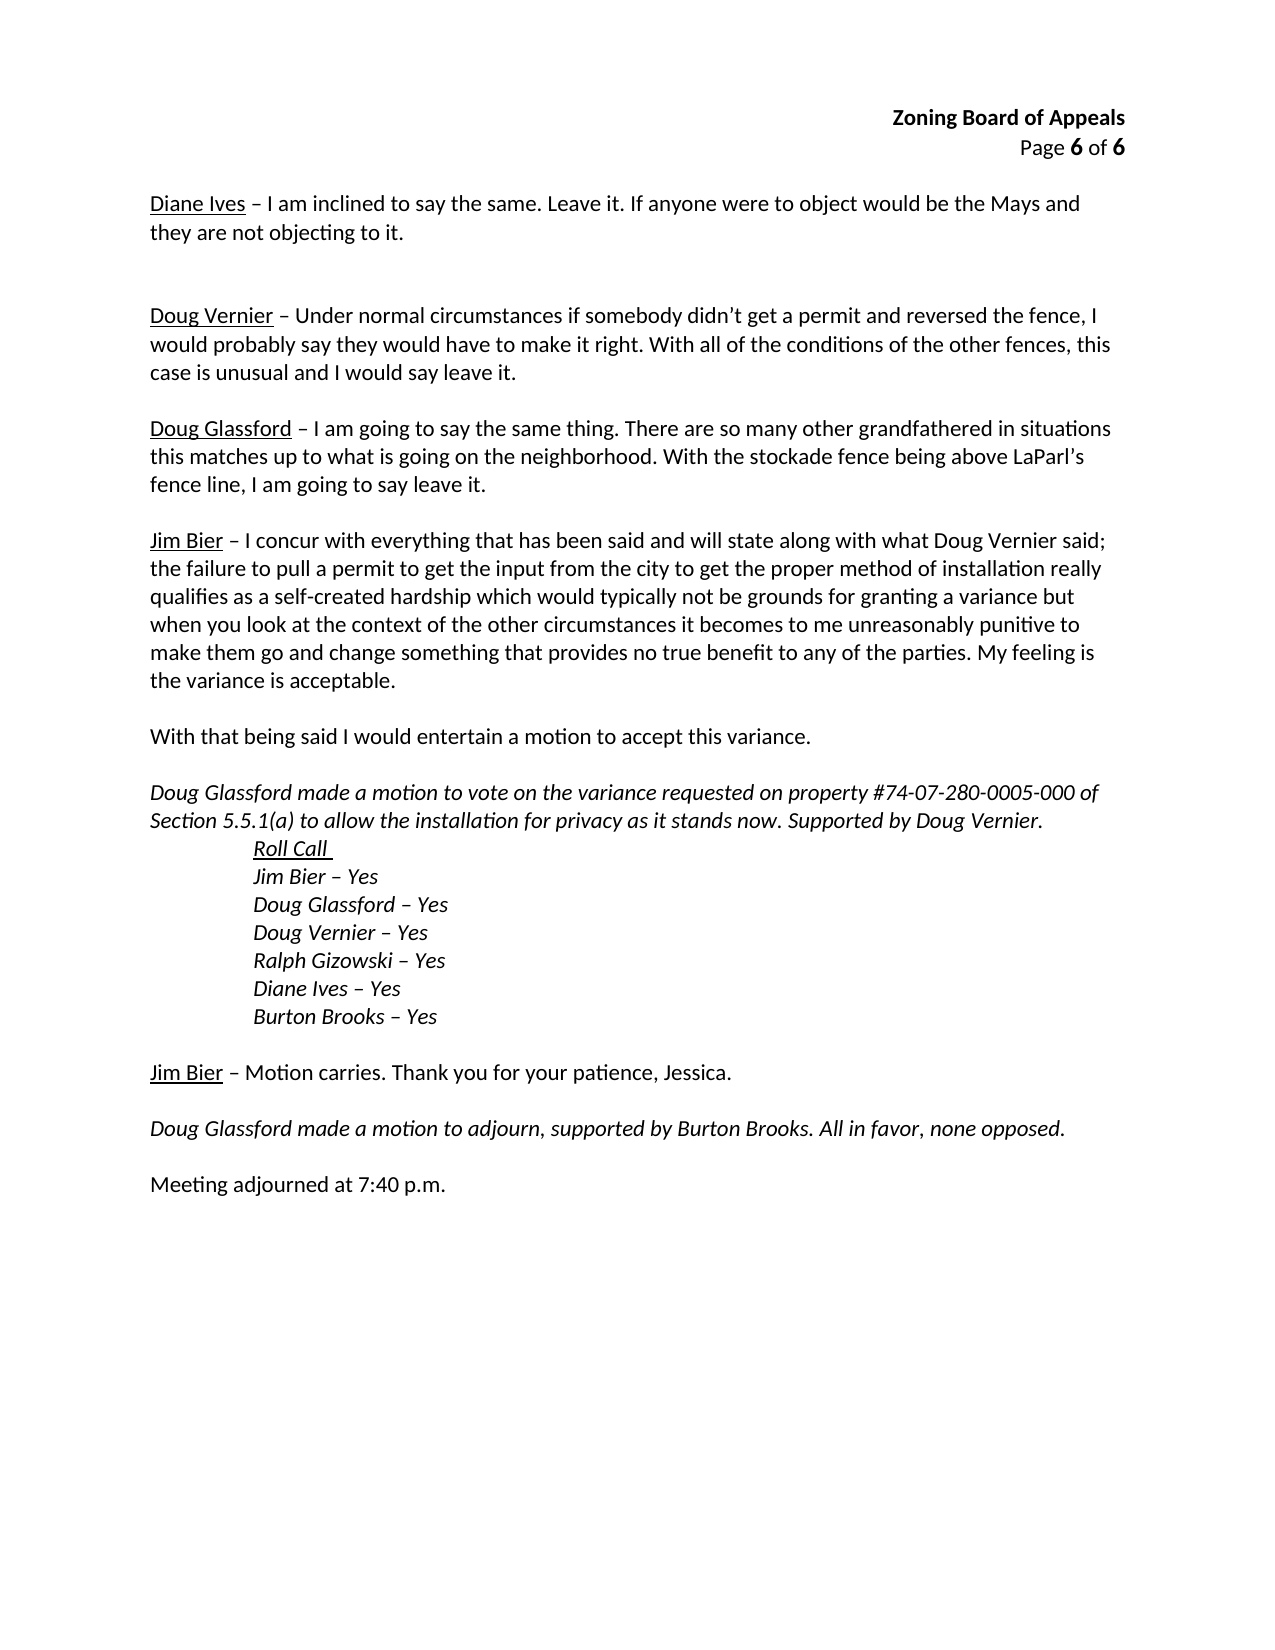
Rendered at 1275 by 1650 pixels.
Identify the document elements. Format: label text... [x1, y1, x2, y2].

text Doug Glassford made a motion to adjourn, supported by Burton Brooks. All in favor, none opposed. [150, 1114, 1125, 1142]
text Doug Glassford made a motion to vote on the variance requested on property #74-07-280-0005-000 of Section 5.5.1(a) to allow the installation for privacy as it stands now. Supported by Doug Vernier. [150, 778, 1125, 834]
text Doug Glassford – Yes [253, 890, 1125, 918]
text Burton Brooks – Yes [253, 1002, 1125, 1030]
text Jim Bier – Motion carries. Thank you for your patience, Jessica. [150, 1058, 1125, 1086]
text Doug Vernier – Yes [253, 918, 1125, 946]
text Ralph Gizowski – Yes [253, 946, 1125, 974]
text Diane Ives – Yes [253, 974, 1125, 1002]
text Doug Vernier – Under normal circumstances if somebody didn’t get a permit and reversed the fence, I would probably say they would have to make it right. With all of the conditions of the other fences, this case is unusual and I would say leave it. [150, 274, 1125, 386]
text Jim Bier – I concur with everything that has been said and will state along with what Doug Vernier said; the failure to pull a permit to get the input from the city to get the proper method of installation really qualifies as a self-created hardship which would typically not be grounds for granting a variance but when you look at the context of the other circumstances it becomes to me unreasonably punitive to make them go and change something that provides no true benefit to any of the parties. My feeling is the variance is acceptable. [150, 526, 1125, 694]
text Doug Glassford – I am going to say the same thing. There are so many other grandfathered in situations this matches up to what is going on the neighborhood. With the stockade fence being above LaParl’s fence line, I am going to say leave it. [150, 414, 1125, 498]
text Roll Call [253, 834, 1125, 862]
text Meeting adjourned at 7:40 p.m. [150, 1170, 1125, 1198]
text Diane Ives – I am inclined to say the same. Leave it. If anyone were to object would be the Mays and they are not objecting to it. [150, 189, 1125, 246]
text Jim Bier – Yes [253, 862, 1125, 890]
text With that being said I would entertain a motion to accept this variance. [150, 722, 1125, 750]
